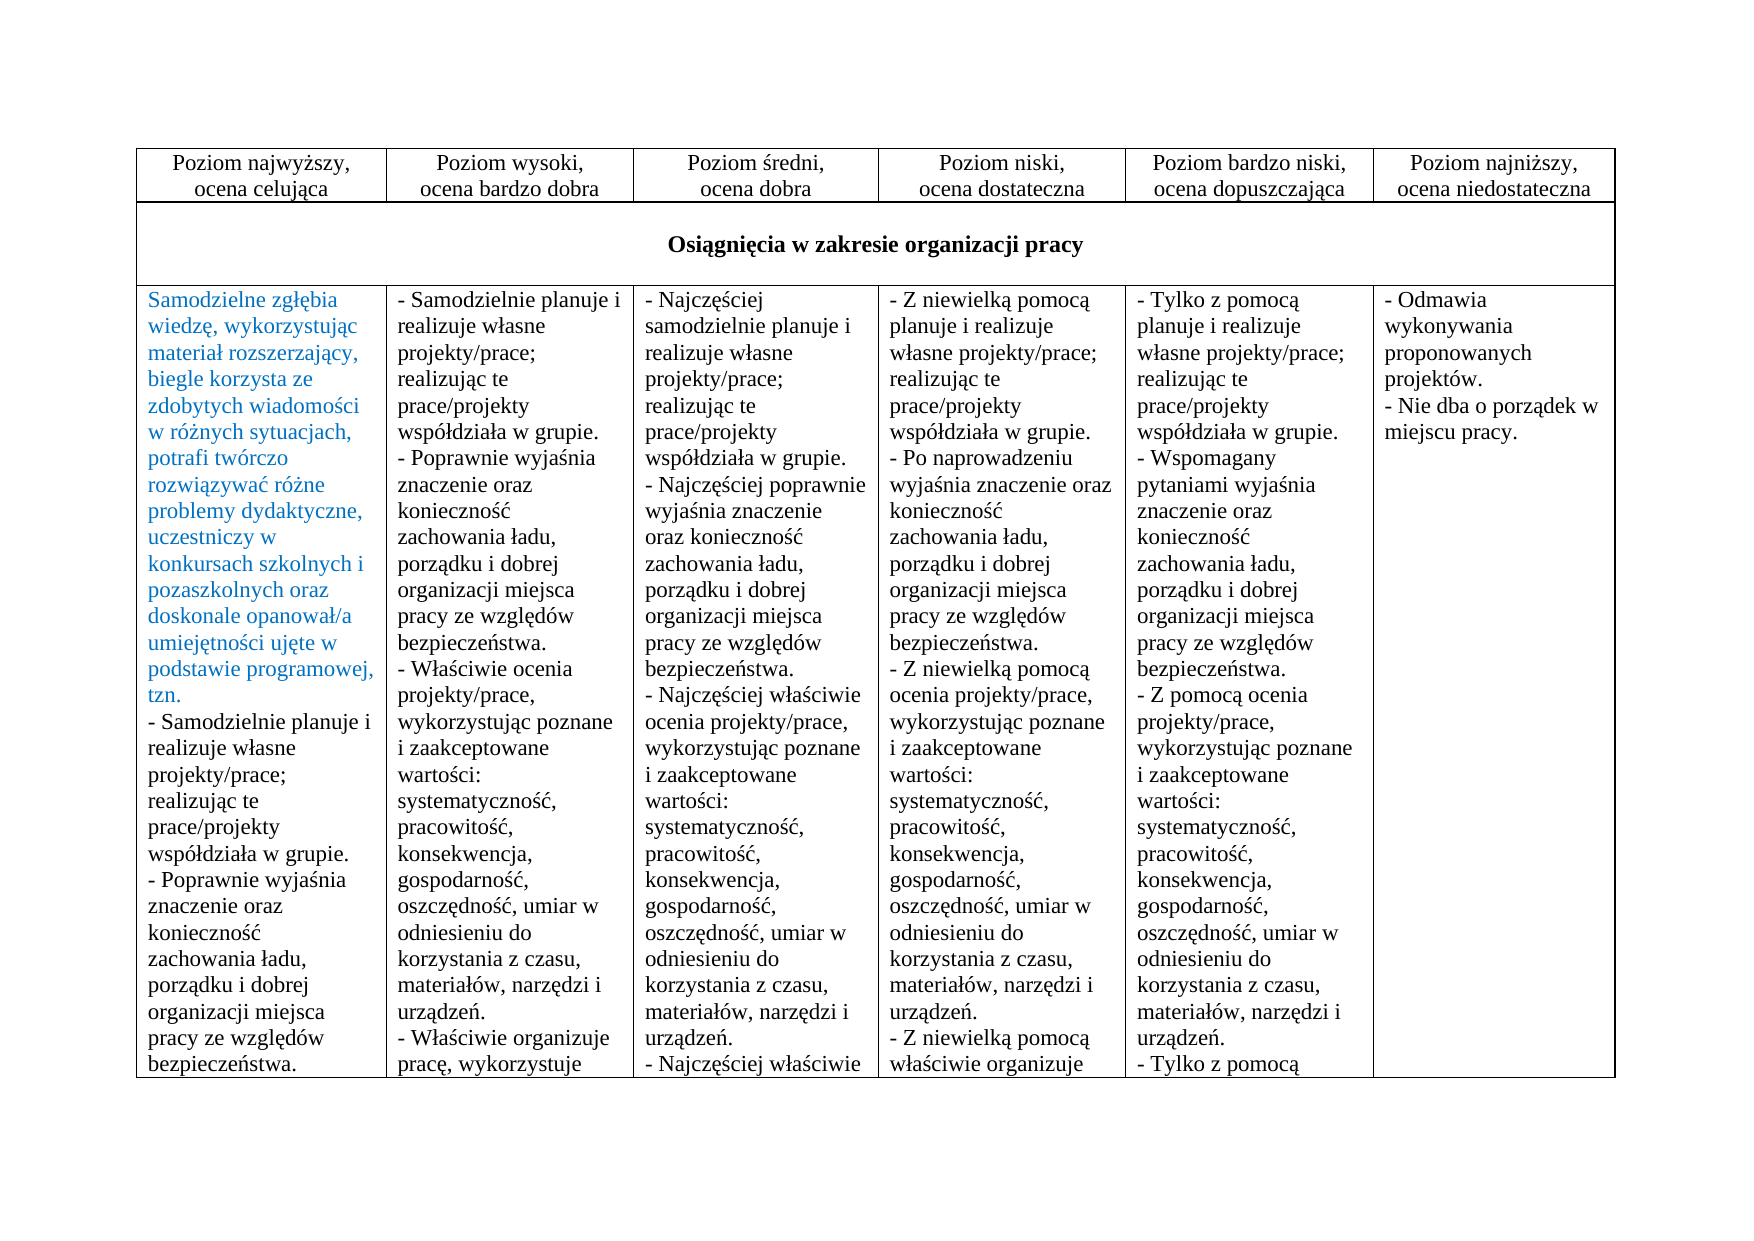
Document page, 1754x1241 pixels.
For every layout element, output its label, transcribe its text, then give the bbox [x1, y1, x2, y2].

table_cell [879, 286, 1125, 1077]
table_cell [387, 286, 633, 1077]
table_header Poziom średni, ocena dobra [634, 149, 878, 201]
table_header Poziom najwyższy, ocena celująca [137, 149, 386, 201]
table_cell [137, 286, 386, 1077]
table_header Poziom najniższy, ocena niedostateczna [1374, 149, 1614, 201]
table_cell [1126, 286, 1373, 1077]
table_header Poziom niski, ocena dostateczna [879, 149, 1125, 201]
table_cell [1374, 286, 1614, 1077]
table_header Poziom bardzo niski, ocena dopuszczająca [1126, 149, 1373, 201]
table_cell Osiągnięcia w zakresie organizacji pracy [137, 203, 1614, 285]
table_header Poziom wysoki, ocena bardzo dobra [387, 149, 633, 201]
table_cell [634, 286, 878, 1077]
